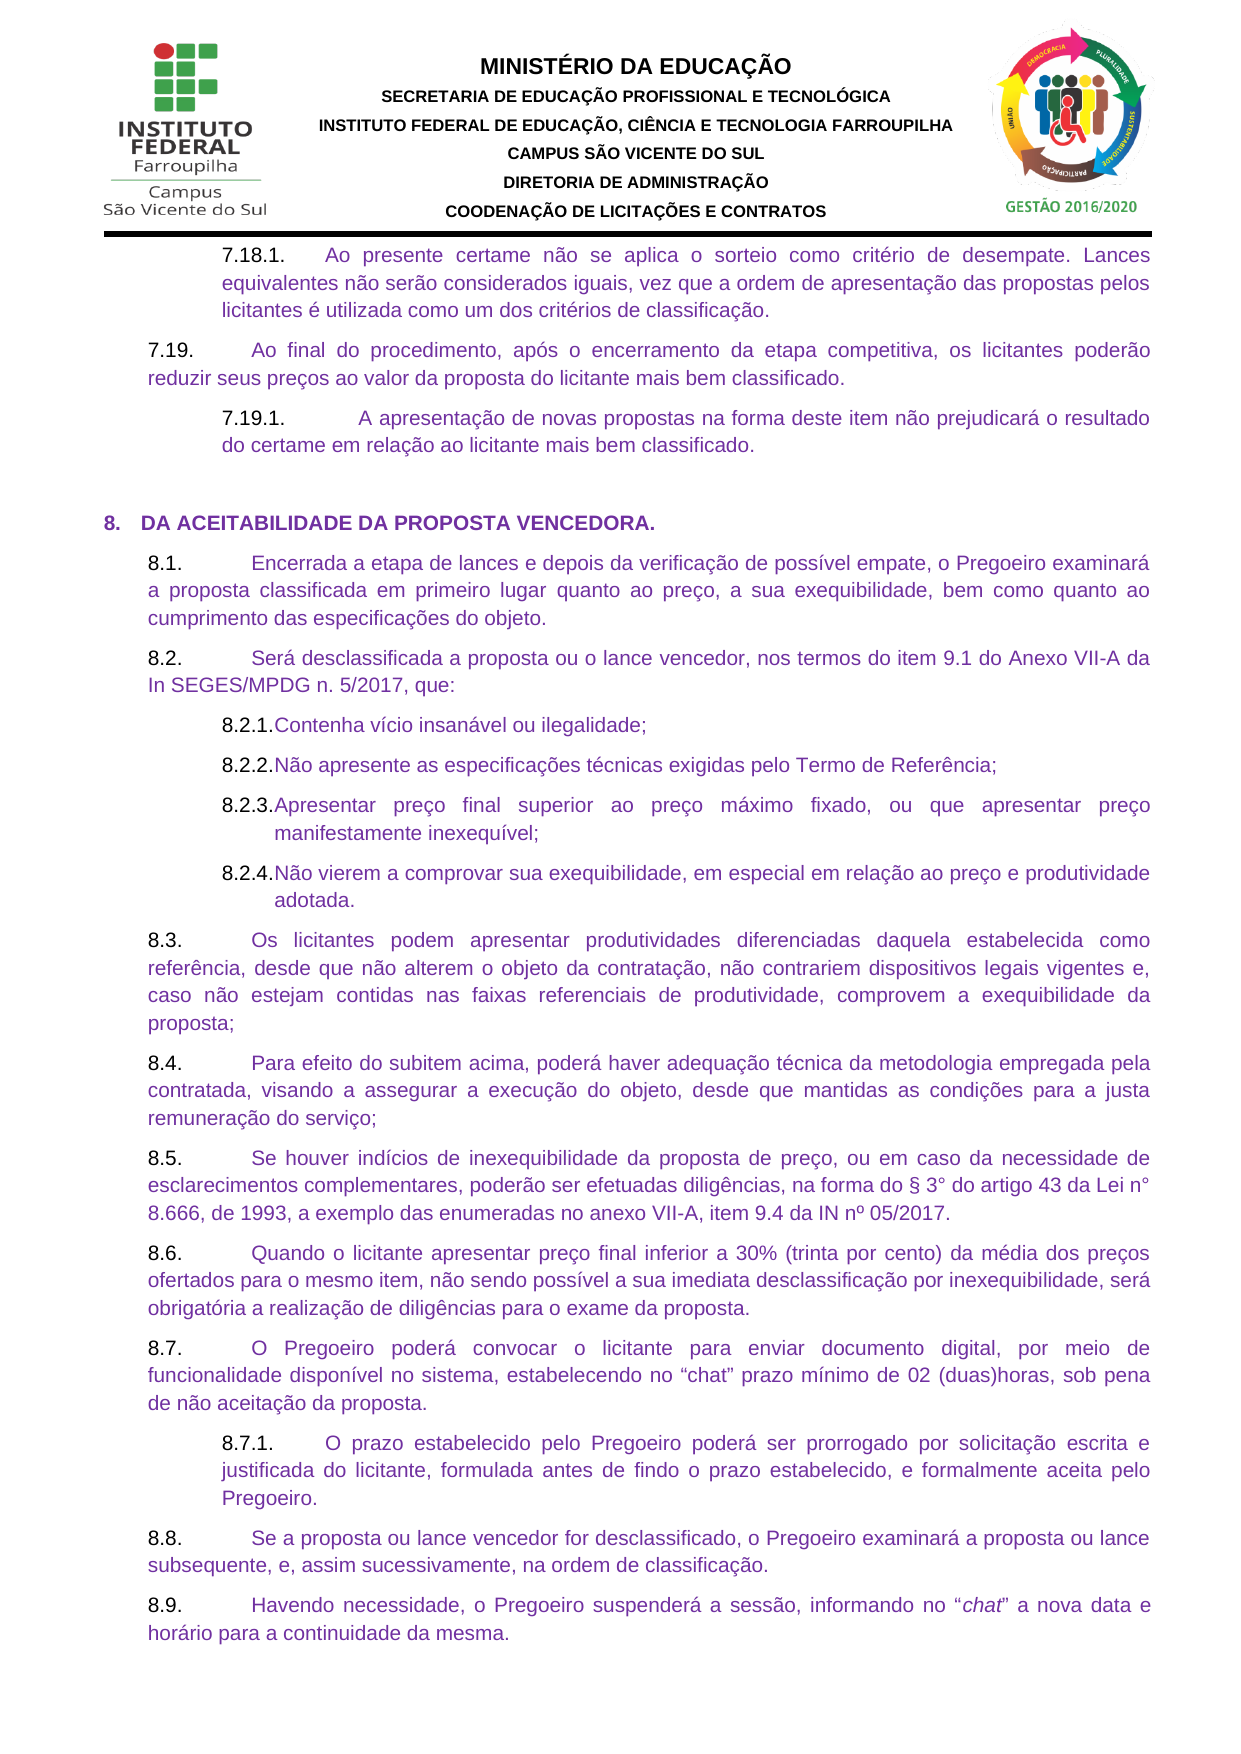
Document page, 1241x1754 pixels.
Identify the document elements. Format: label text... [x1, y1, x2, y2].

list Não apresente as especificações técnicas exigidas pelo Termo de Referência; [222, 753, 1152, 777]
list Não vierem a comprovar sua exequibilidade, em especial em relação ao preço e produtividade adotada. [222, 860, 1152, 912]
list Se houver indícios de inexequibilidade da proposta de preço, ou em caso da necessidade de esclarecimentos complementares, poderão ser efetuadas diligências, na forma do § 3° do artigo 43 da Lei n° 8.666, de 1993, a exemplo das enumeradas no anexo VII-A, item 9.4 da IN nº 05/2017. [148, 1145, 1152, 1224]
list O prazo estabelecido pelo Pregoeiro poderá ser prorrogado por solicitação escrita e justificada do licitante, formulada antes de findo o prazo estabelecido, e formalmente aceita pelo Pregoeiro. [222, 1430, 1152, 1509]
list O Pregoeiro poderá convocar o licitante para enviar documento digital, por meio de funcionalidade disponível no sistema, estabelecendo no “chat” prazo mínimo de 02 (duas)horas, sob pena de não aceitação da proposta. [148, 1335, 1152, 1414]
list Ao presente certame não se aplica o sorteio como critério de desempate. Lances equivalentes não serão considerados iguais, vez que a ordem de apresentação das propostas pelos licitantes é utilizada como um dos critérios de classificação. [222, 243, 1152, 322]
picture [103, 43, 266, 215]
list DA ACEITABILIDADE DA PROPOSTA VENCEDORA. [103, 510, 1152, 534]
picture [987, 18, 1155, 213]
list Os licitantes podem apresentar produtividades diferenciadas daquela estabelecida como referência, desde que não alterem o objeto da contratação, não contrariem dispositivos legais vigentes e, caso não estejam contidas nas faixas referenciais de produtividade, comprovem a exequibilidade da proposta; [148, 928, 1152, 1034]
list Será desclassificada a proposta ou o lance vencedor, nos termos do item 9.1 do Anexo VII-A da In SEGES/MPDG n. 5/2017, que: [148, 645, 1152, 697]
list Quando o licitante apresentar preço final inferior a 30% (trinta por cento) da média dos preços ofertados para o mesmo item, não sendo possível a sua imediata desclassificação por inexequibilidade, será obrigatória a realização de diligências para o exame da proposta. [148, 1240, 1152, 1319]
list Ao final do procedimento, após o encerramento da etapa competitiva, os licitantes poderão reduzir seus preços ao valor da proposta do licitante mais bem classificado. [148, 338, 1152, 389]
list Apresentar preço final superior ao preço máximo fixado, ou que apresentar preço manifestamente inexequível; [222, 793, 1152, 844]
list Para efeito do subitem acima, poderá haver adequação técnica da metodologia empregada pela contratada, visando a assegurar a execução do objeto, desde que mantidas as condições para a justa remuneração do serviço; [148, 1050, 1152, 1129]
list Contenha vício insanável ou ilegalidade; [222, 713, 1152, 737]
list Havendo necessidade, o Pregoeiro suspenderá a sessão, informando no “chat” a nova data e horário para a continuidade da mesma. [148, 1593, 1152, 1644]
list A apresentação de novas propostas na forma deste item não prejudicará o resultado do certame em relação ao licitante mais bem classificado. [222, 405, 1152, 457]
list Encerrada a etapa de lances e depois da verificação de possível empate, o Pregoeiro examinará a proposta classificada em primeiro lugar quanto ao preço, a sua exequibilidade, bem como quanto ao cumprimento das especificações do objeto. [148, 550, 1152, 629]
list Se a proposta ou lance vencedor for desclassificado, o Pregoeiro examinará a proposta ou lance subsequente, e, assim sucessivamente, na ordem de classificação. [148, 1525, 1152, 1577]
